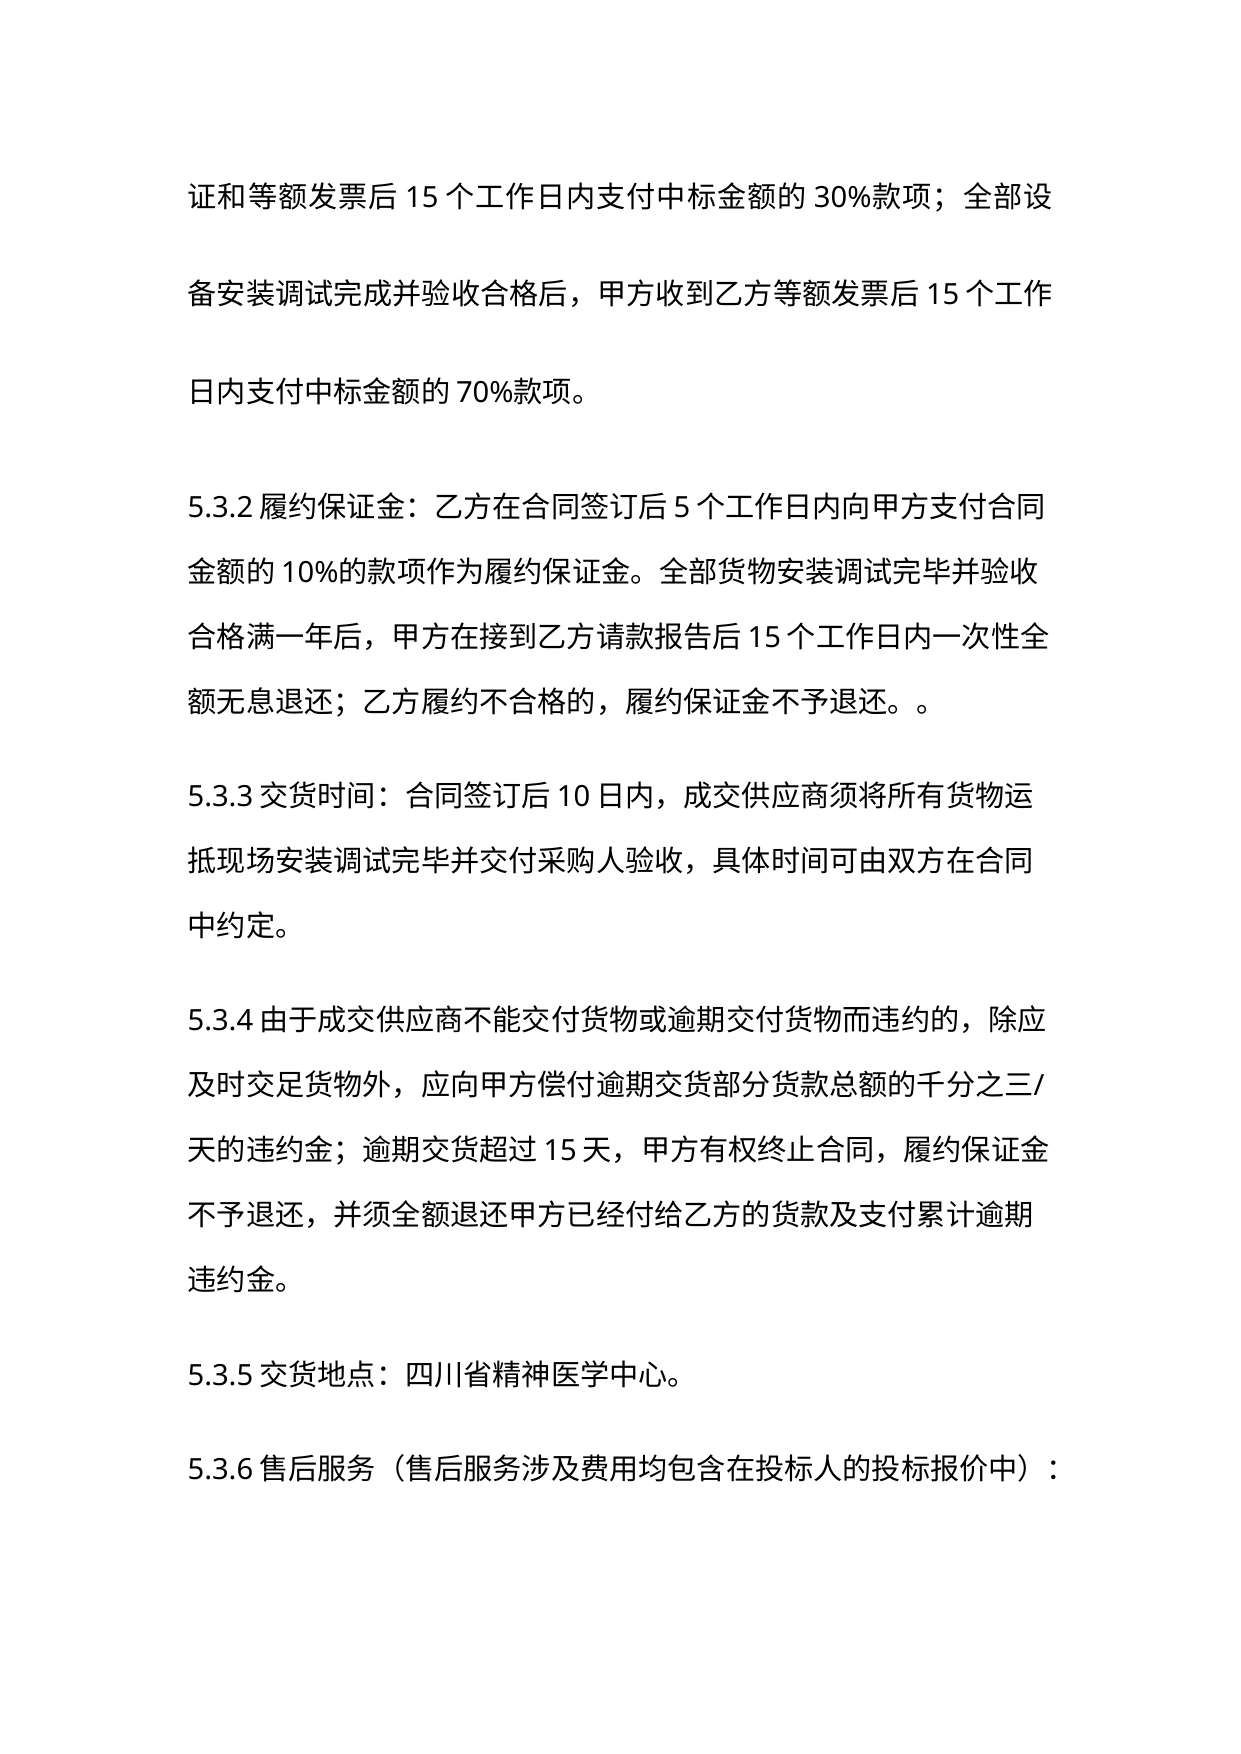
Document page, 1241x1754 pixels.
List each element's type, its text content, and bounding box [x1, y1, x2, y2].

text 5.3.4由于成交供应商不能交付货物或逾期交付货物而违约的，除应及时交足货物外，应向甲方偿付逾期交货部分货款总额的千分之三/天的违约金；逾期交货超过15天，甲方有权终止合同，履约保证金不予退还，并须全额退还甲方已经付给乙方的货款及支付累计逾期违约金。 [187, 986, 1053, 1311]
text 5.3.2履约保证金：乙方在合同签订后5个工作日内向甲方支付合同金额的10%的款项作为履约保证金。全部货物安装调试完毕并验收合格满一年后，甲方在接到乙方请款报告后15个工作日内一次性全额无息退还；乙方履约不合格的，履约保证金不予退还。。 [187, 472, 1053, 732]
text 5.3.5交货地点：四川省精神医学中心。 [187, 1340, 1053, 1405]
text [187, 162, 1053, 422]
text 5.3.3交货时间：合同签订后10日内，成交供应商须将所有货物运抵现场安装调试完毕并交付采购人验收，具体时间可由双方在合同中约定。 [187, 761, 1053, 956]
text 5.3.6售后服务（售后服务涉及费用均包含在投标人的投标报价中）： [187, 1434, 1053, 1499]
